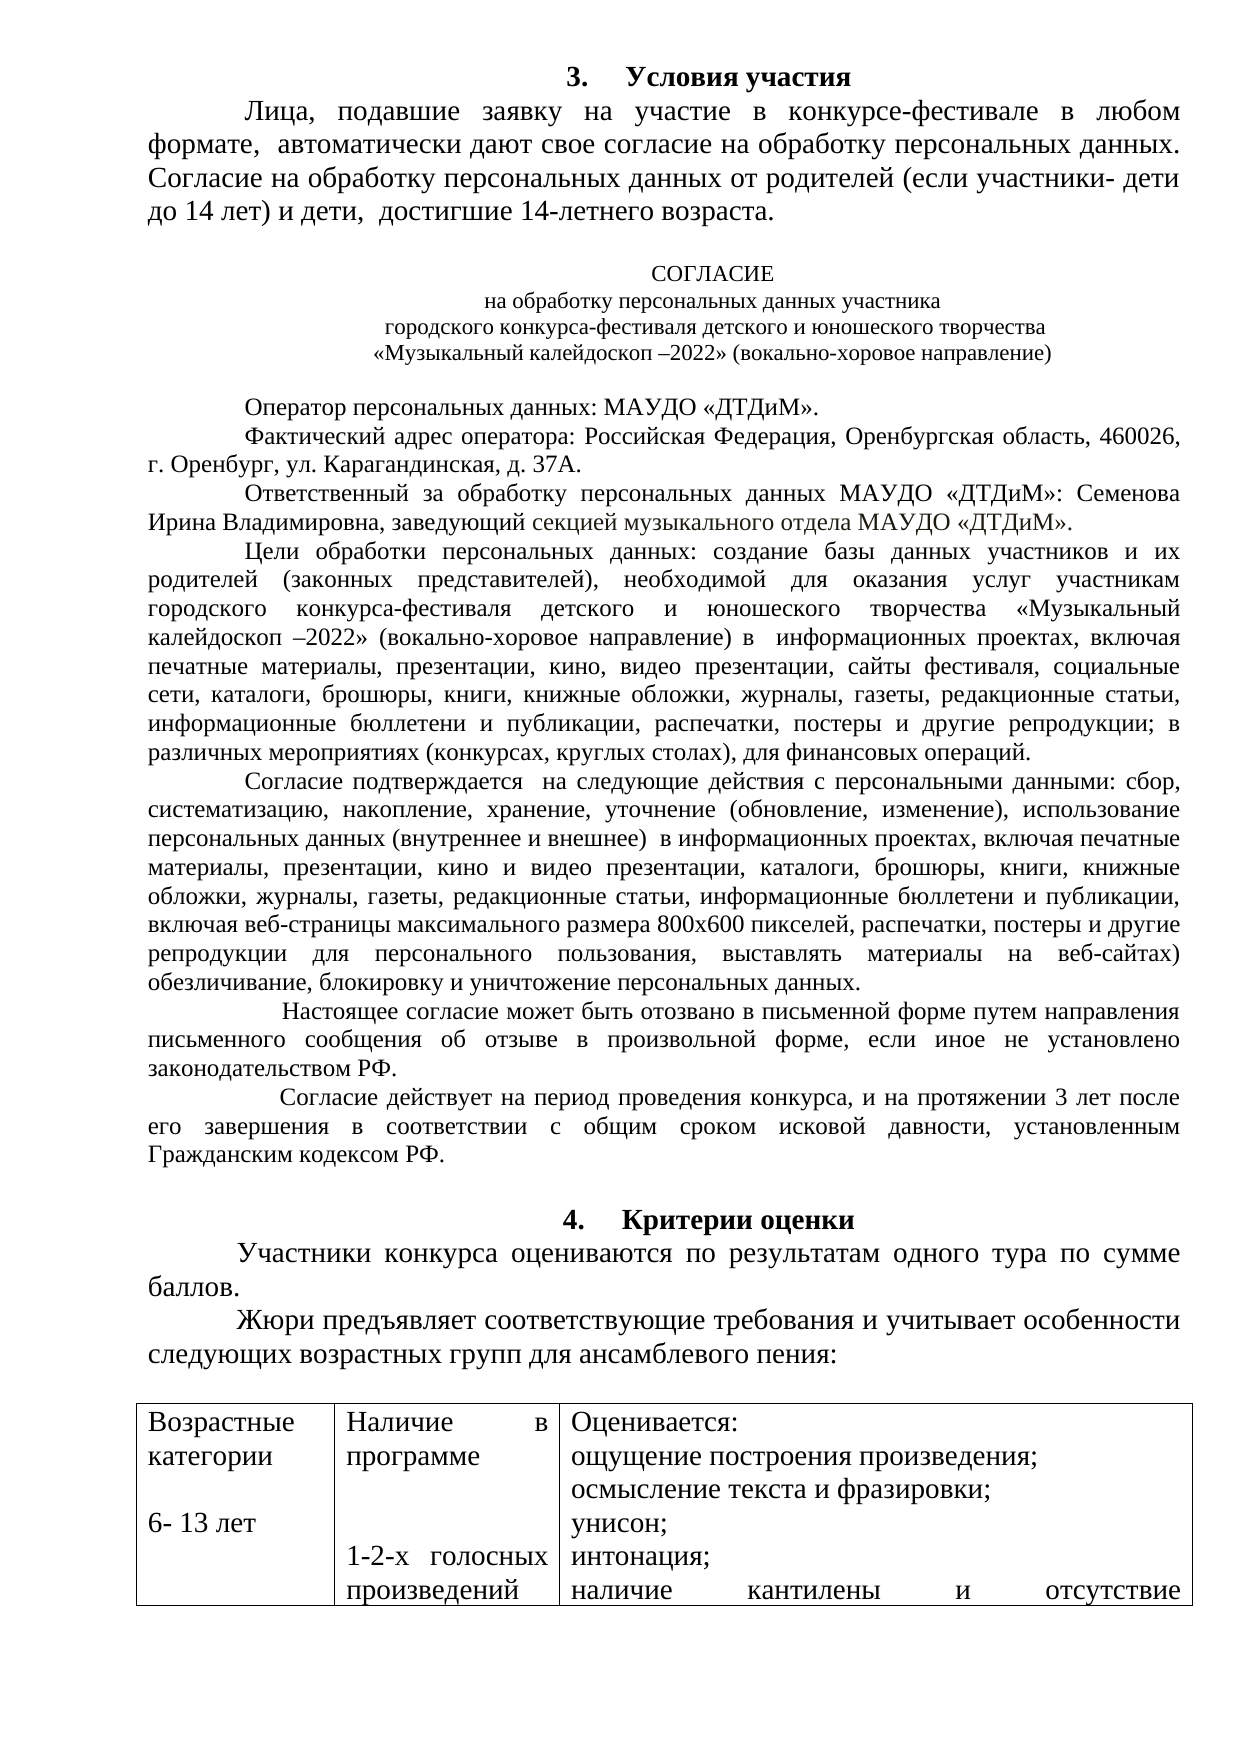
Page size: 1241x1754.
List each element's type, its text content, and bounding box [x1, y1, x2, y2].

text «Музыкальный калейдоскоп –2022» (вокально-хоровое направление) [148, 339, 1181, 366]
text Оператор персональных данных: МАУДО «ДТДиМ». [148, 392, 1181, 421]
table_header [137, 1404, 334, 1605]
text СОГЛАСИЕ [148, 260, 1181, 287]
text Ответственный за обработку персональных данных МАУДО «ДТДиМ»: Семенова Ирина Владимировна, заведующий секцией музыкального отдела МАУДО «ДТДиМ». [148, 478, 1181, 536]
text Настоящее согласие может быть отозвано в письменной форме путем направления письменного сообщения об отзыве в произвольной форме, если иное не установлено законодательством РФ. [148, 996, 1181, 1082]
list Условия участия [148, 59, 1181, 93]
list Критерии оценки [148, 1202, 1181, 1235]
text Согласие подтверждается на следующие действия с персональными данными: сбор, систематизацию, накопление, хранение, уточнение (обновление, изменение), использование персональных данных (внутреннее и внешнее) в информационных проектах, включая печатные материалы, презентации, кино и видео презентации, каталоги, брошюры, книги, книжные обложки, журналы, газеты, редакционные статьи, информационные бюллетени и публикации, включая веб-страницы максимального размера 800х600 пикселей, распечатки, постеры и другие репродукции для персонального пользования, выставлять материалы на веб-сайтах) обезличивание, блокировку и уничтожение персональных данных. [148, 766, 1181, 996]
text на обработку персональных данных участника [148, 287, 1181, 313]
text Жюри предъявляет соответствующие требования и учитывает особенности следующих возрастных групп для ансамблевого пения: [148, 1302, 1181, 1369]
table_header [560, 1404, 1192, 1605]
text Согласие действует на период проведения конкурса, и на протяжении 3 лет после его завершения в соответствии с общим сроком исковой давности, установленным Гражданским кодексом РФ. [148, 1082, 1181, 1168]
text Фактический адрес оператора: Российская Федерация, Оренбургская область, 460026, г. Оренбург, ул. Карагандинская, д. 37А. [148, 421, 1181, 478]
text Цели обработки персональных данных: создание базы данных участников и их родителей (законных представителей), необходимой для оказания услуг участникам городского конкурса-фестиваля детского и юношеского творчества «Музыкальный калейдоскоп –2022» (вокально-хоровое направление) в информационных проектах, включая печатные материалы, презентации, кино, видео презентации, сайты фестиваля, социальные сети, каталоги, брошюры, книги, книжные обложки, журналы, газеты, редакционные статьи, информационные бюллетени и публикации, распечатки, постеры и другие репродукции; в различных мероприятиях (конкурсах, круглых столах), для финансовых операций. [148, 536, 1181, 766]
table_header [335, 1404, 559, 1605]
text Лица, подавшие заявку на участие в конкурсе-фестивале в любом формате, автоматически дают свое согласие на обработку персональных данных. Согласие на обработку персональных данных от родителей (если участники- дети до 14 лет) и дети, достигшие 14-летнего возраста. [148, 93, 1181, 227]
text городского конкурса-фестиваля детского и юношеского творчества [148, 313, 1181, 339]
text Участники конкурса оцениваются по результатам одного тура по сумме баллов. [148, 1235, 1181, 1302]
